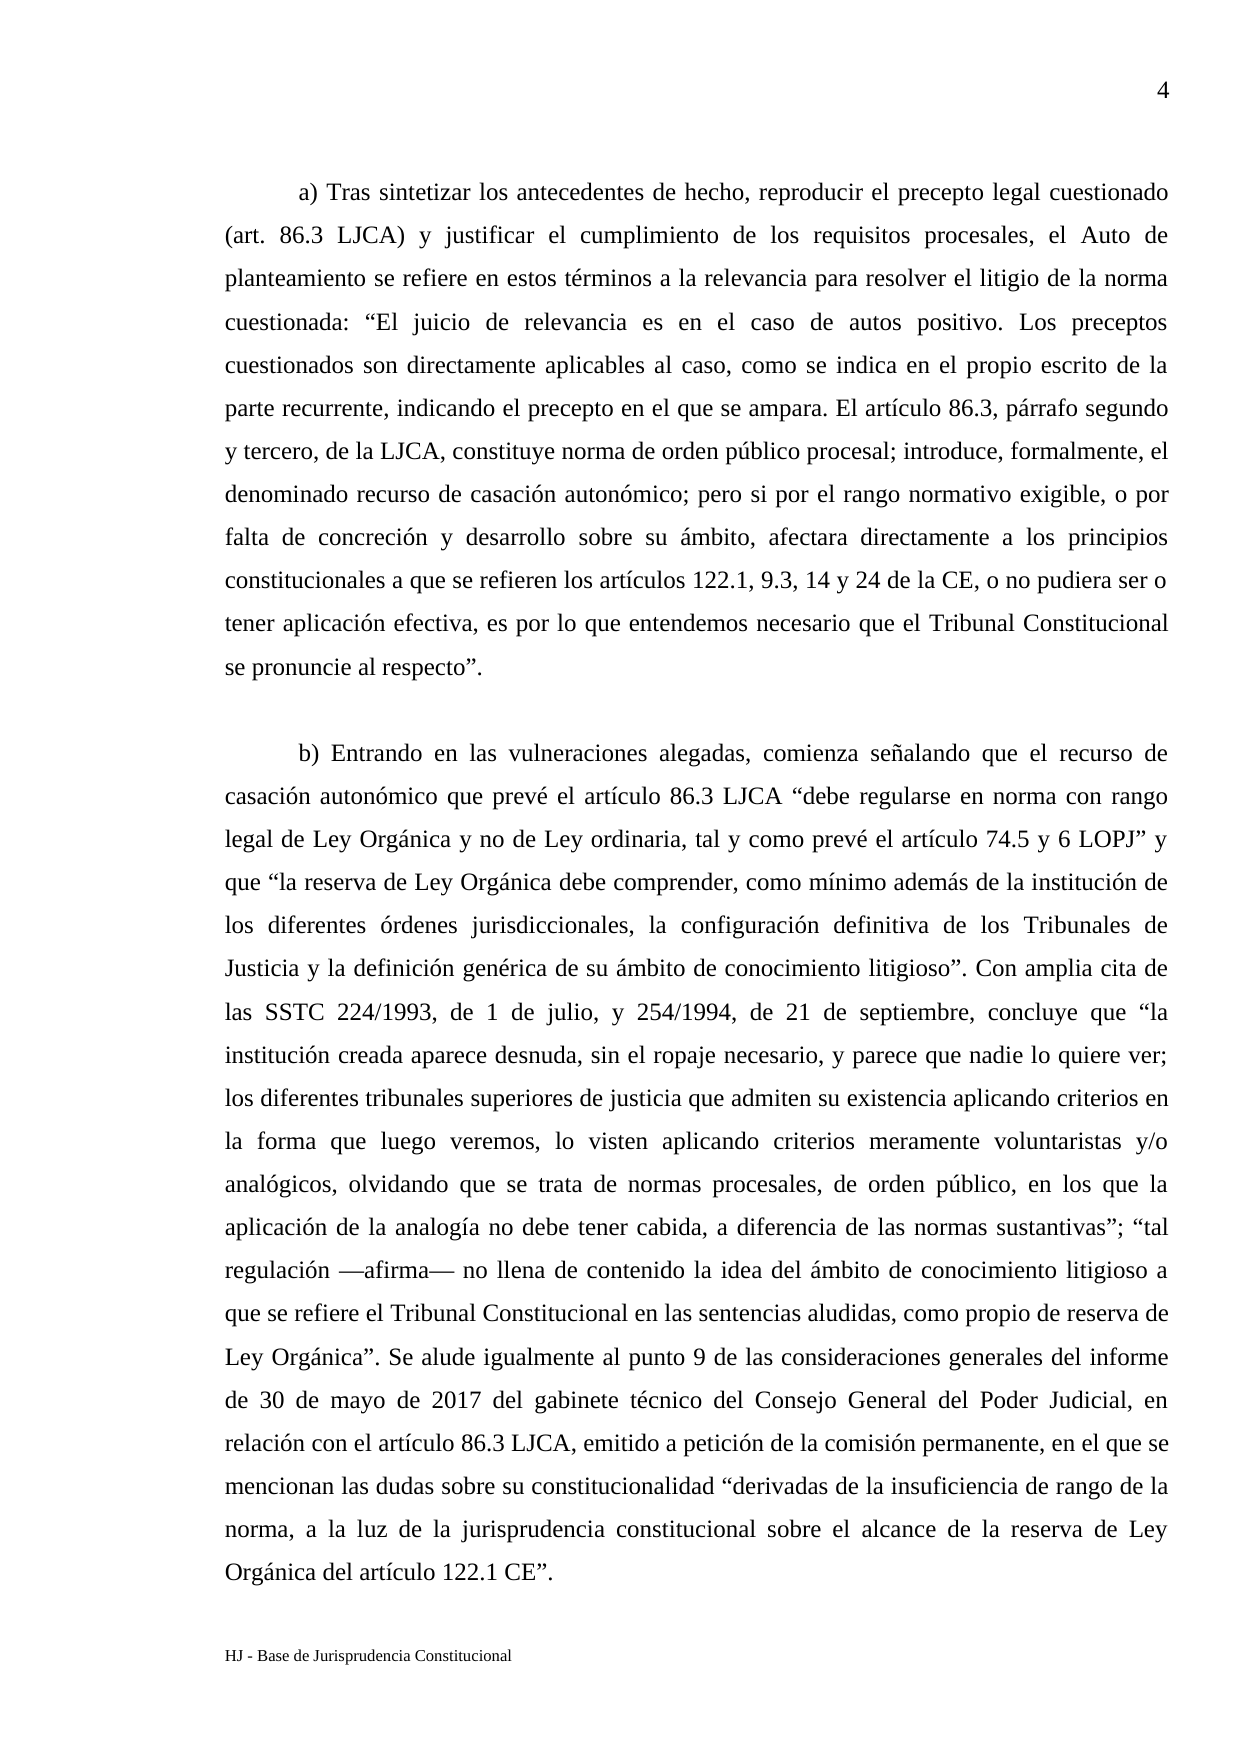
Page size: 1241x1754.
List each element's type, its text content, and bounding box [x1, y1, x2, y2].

text a) Tras sintetizar los antecedentes de hecho, reproducir el precepto legal cuestionado (art. 86.3 LJCA) y justificar el cumplimiento de los requisitos procesales, el Auto de planteamiento se refiere en estos términos a la relevancia para resolver el litigio de la norma cuestionada: “El juicio de relevancia es en el caso de autos positivo. Los preceptos cuestionados son directamente aplicables al caso, como se indica en el propio escrito de la parte recurrente, indicando el precepto en el que se ampara. El artículo 86.3, párrafo segundo y tercero, de la LJCA, constituye norma de orden público procesal; introduce, formalmente, el denominado recurso de casación autonómico; pero si por el rango normativo exigible, o por falta de concreción y desarrollo sobre su ámbito, afectara directamente a los principios constitucionales a que se refieren los artículos 122.1, 9.3, 14 y 24 de la CE, o no pudiera ser o tener aplicación efectiva, es por lo que entendemos necesario que el Tribunal Constitucional se pronuncie al respecto”. [224, 177, 1169, 680]
text b) Entrando en las vulneraciones alegadas, comienza señalando que el recurso de casación autonómico que prevé el artículo 86.3 LJCA “debe regularse en norma con rango legal de Ley Orgánica y no de Ley ordinaria, tal y como prevé el artículo 74.5 y 6 LOPJ” y que “la reserva de Ley Orgánica debe comprender, como mínimo además de la institución de los diferentes órdenes jurisdiccionales, la configuración definitiva de los Tribunales de Justicia y la definición genérica de su ámbito de conocimiento litigioso”. Con amplia cita de las SSTC 224/1993, de 1 de julio, y 254/1994, de 21 de septiembre, concluye que “la institución creada aparece desnuda, sin el ropaje necesario, y parece que nadie lo quiere ver; los diferentes tribunales superiores de justicia que admiten su existencia aplicando criterios en la forma que luego veremos, lo visten aplicando criterios meramente voluntaristas y/o analógicos, olvidando que se trata de normas procesales, de orden público, en los que la aplicación de la analogía no debe tener cabida, a diferencia de las normas sustantivas”; “tal regulación —afirma— no llena de contenido la idea del ámbito de conocimiento litigioso a que se refiere el Tribunal Constitucional en las sentencias aludidas, como propio de reserva de Ley Orgánica”. Se alude igualmente al punto 9 de las consideraciones generales del informe de 30 de mayo de 2017 del gabinete técnico del Consejo General del Poder Judicial, en relación con el artículo 86.3 LJCA, emitido a petición de la comisión permanente, en el que se mencionan las dudas sobre su constitucionalidad “derivadas de la insuficiencia de rango de la norma, a la luz de la jurisprudencia constitucional sobre el alcance de la reserva de Ley Orgánica del artículo 122.1 CE”. [224, 738, 1169, 1586]
